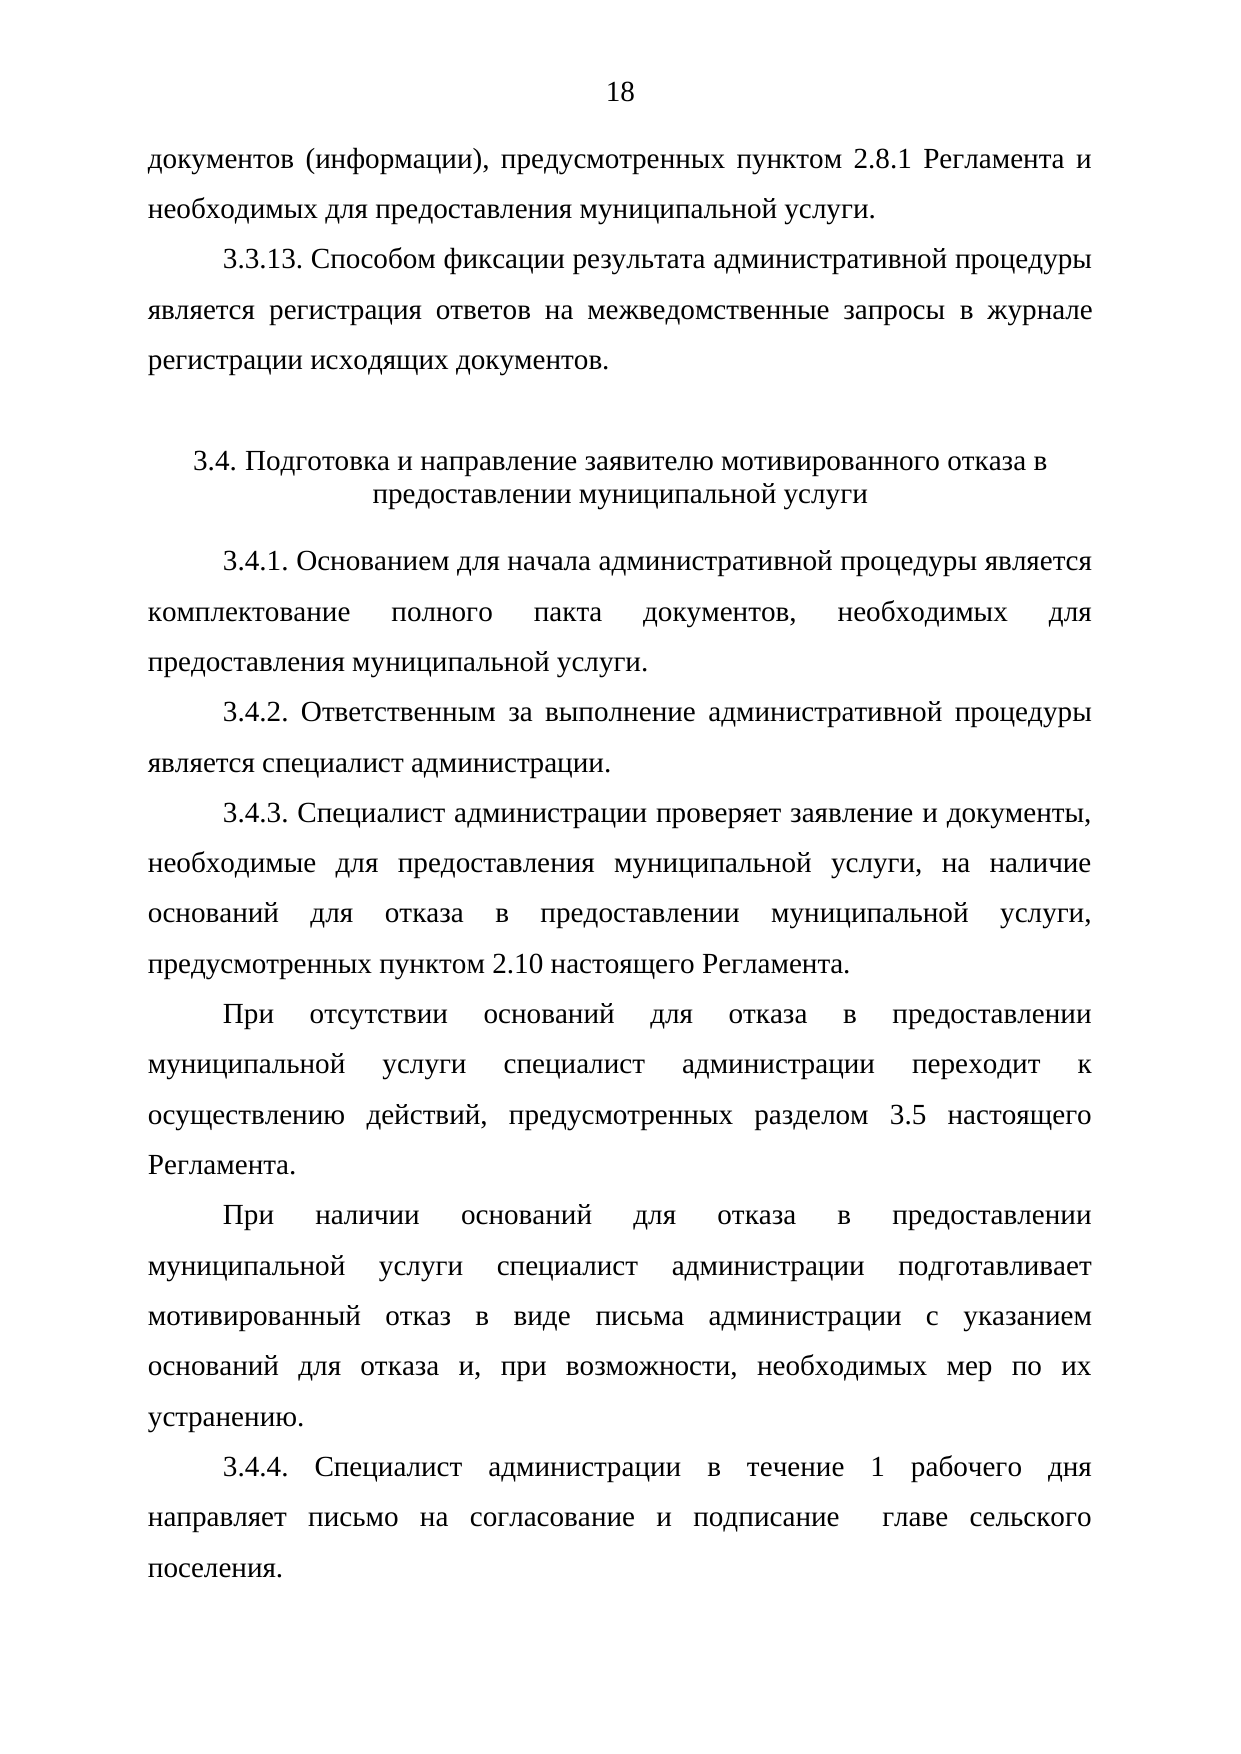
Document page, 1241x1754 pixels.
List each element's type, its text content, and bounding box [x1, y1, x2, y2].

text При наличии оснований для отказа в предоставлении муниципальной услуги специалист администрации подготавливает мотивированный отказ в виде письма администрации с указанием оснований для отказа и, при возможности, необходимых мер по их устранению. [148, 1197, 1092, 1432]
text 3.4.3. Специалист администрации проверяет заявление и документы, необходимые для предоставления муниципальной услуги, на наличие оснований для отказа в предоставлении муниципальной услуги, предусмотренных пунктом 2.10 настоящего Регламента. [148, 795, 1092, 979]
text 3.4. Подготовка и направление заявителю мотивированного отказа в предоставлении муниципальной услуги [148, 443, 1092, 510]
text При отсутствии оснований для отказа в предоставлении муниципальной услуги специалист администрации переходит к осуществлению действий, предусмотренных разделом 3.5 настоящего Регламента. [148, 996, 1092, 1181]
text 3.4.1. Основанием для начала административной процедуры является комплектование полного пакта документов, необходимых для предоставления муниципальной услуги. [148, 543, 1092, 678]
text 3.3.13. Способом фиксации результата административной процедуры является регистрация ответов на межведомственные запросы в журнале регистрации исходящих документов. [148, 242, 1092, 376]
text 3.4.2. Ответственным за выполнение административной процедуры является специалист администрации. [148, 694, 1092, 778]
text 3.4.4. Специалист администрации в течение 1 рабочего дня направляет письмо на согласование и подписание главе сельского поселения. [148, 1449, 1092, 1583]
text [148, 141, 1092, 225]
